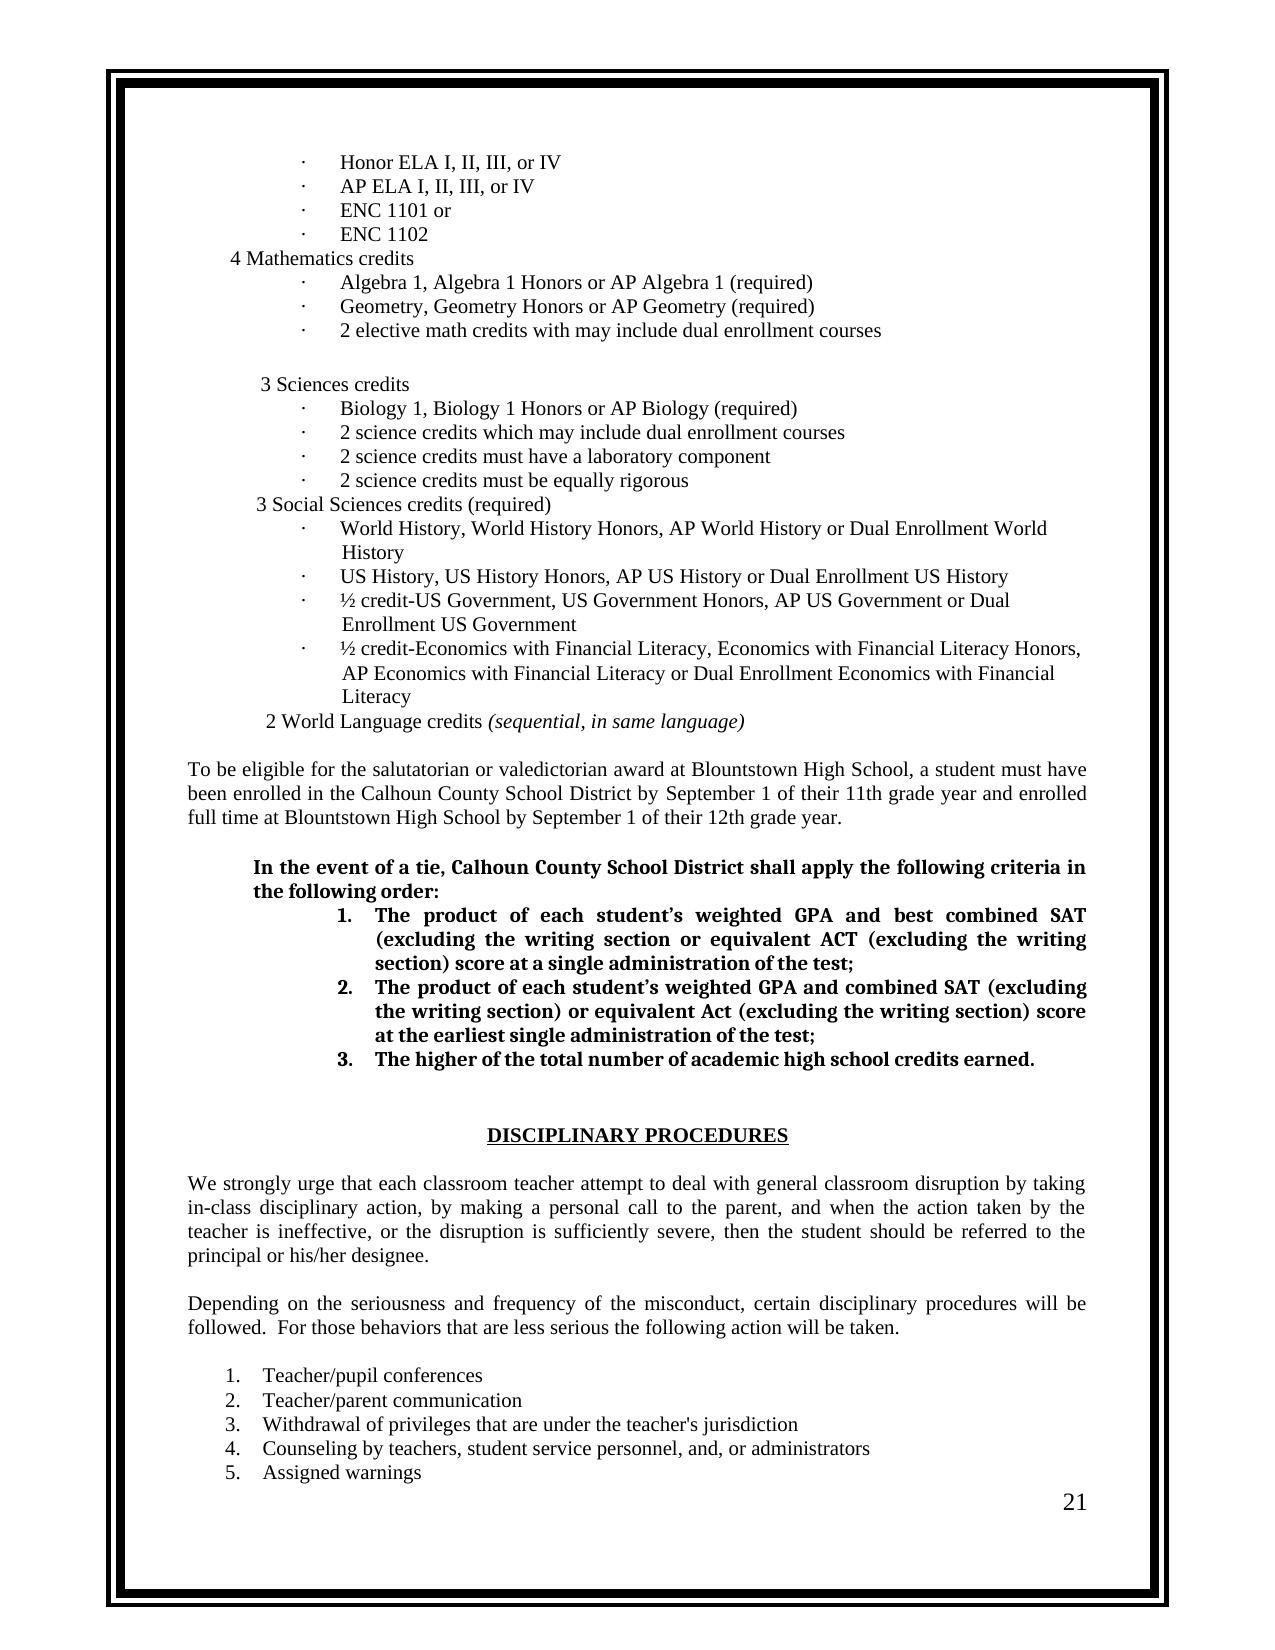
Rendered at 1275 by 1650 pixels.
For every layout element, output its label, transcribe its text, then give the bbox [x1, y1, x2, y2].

text 4. Counseling by teachers, student service personnel, and, or administrators [225, 1436, 1087, 1460]
text · 2 elective math credits with may include dual enrollment courses [300, 318, 1087, 342]
text Depending on the seriousness and frequency of the misconduct, certain disciplinary procedures will be followed. For those behaviors that are less serious the following action will be taken. [187, 1291, 1087, 1339]
text · ½ credit-US Government, US Government Honors, AP US Government or Dual [300, 588, 1087, 612]
text 3 Social Sciences credits (required) [225, 492, 1087, 516]
list The product of each student’s weighted GPA and best combined SAT (excluding the writing section or equivalent ACT (excluding the writing section) score at a single administration of the test; [337, 904, 1087, 976]
text · 2 science credits must have a laboratory component [300, 444, 1087, 468]
text · 2 science credits must be equally rigorous [300, 468, 1087, 492]
text 3 Sciences credits [187, 372, 1087, 396]
text 4 Mathematics credits [225, 246, 1087, 270]
text 1. Teacher/pupil conferences [225, 1363, 1087, 1387]
text · World History, World History Honors, AP World History or Dual Enrollment World [300, 516, 1087, 540]
text History [300, 540, 1087, 564]
text We strongly urge that each classroom teacher attempt to deal with general classroom disruption by taking in-class disciplinary action, by making a personal call to the parent, and when the action taken by the teacher is ineffective, or the disruption is sufficiently severe, then the student should be referred to the principal or his/her designee. [187, 1171, 1087, 1267]
text Enrollment US Government [300, 612, 1087, 636]
text To be eligible for the salutatorian or valedictorian award at Blountstown High School, a student must have been enrolled in the Calhoun County School District by September 1 of their 11th grade year and enrolled full time at Blountstown High School by September 1 of their 12th grade year. [187, 757, 1087, 829]
text 2 World Language credits (sequential, in same language) [187, 708, 1087, 733]
text · US History, US History Honors, AP US History or Dual Enrollment US History [300, 564, 1087, 588]
text 3. Withdrawal of privileges that are under the teacher's jurisdiction [225, 1412, 1087, 1436]
text · AP ELA I, II, III, or IV [300, 174, 1087, 198]
text · ENC 1101 or [300, 198, 1087, 222]
text 5. Assigned warnings [225, 1460, 1087, 1484]
text DISCIPLINARY PROCEDURES [187, 1123, 1087, 1147]
list The product of each student’s weighted GPA and combined SAT (excluding the writing section) or equivalent Act (excluding the writing section) score at the earliest single administration of the test; [337, 976, 1087, 1048]
text · Algebra 1, Algebra 1 Honors or AP Algebra 1 (required) [300, 270, 1087, 294]
text Literacy [300, 684, 1087, 708]
list The higher of the total number of academic high school credits earned. [337, 1048, 1087, 1072]
text · Honor ELA I, II, III, or IV [300, 150, 1087, 174]
text In the event of a tie, Calhoun County School District shall apply the following criteria in the following order: [253, 856, 1087, 904]
text 2. Teacher/parent communication [225, 1387, 1087, 1412]
text · 2 science credits which may include dual enrollment courses [300, 420, 1087, 444]
text AP Economics with Financial Literacy or Dual Enrollment Economics with Financial [300, 660, 1087, 684]
text · ½ credit-Economics with Financial Literacy, Economics with Financial Literacy Honors, [300, 636, 1087, 660]
text · Geometry, Geometry Honors or AP Geometry (required) [300, 294, 1087, 318]
text · Biology 1, Biology 1 Honors or AP Biology (required) [300, 396, 1087, 420]
text · ENC 1102 [300, 222, 1087, 246]
